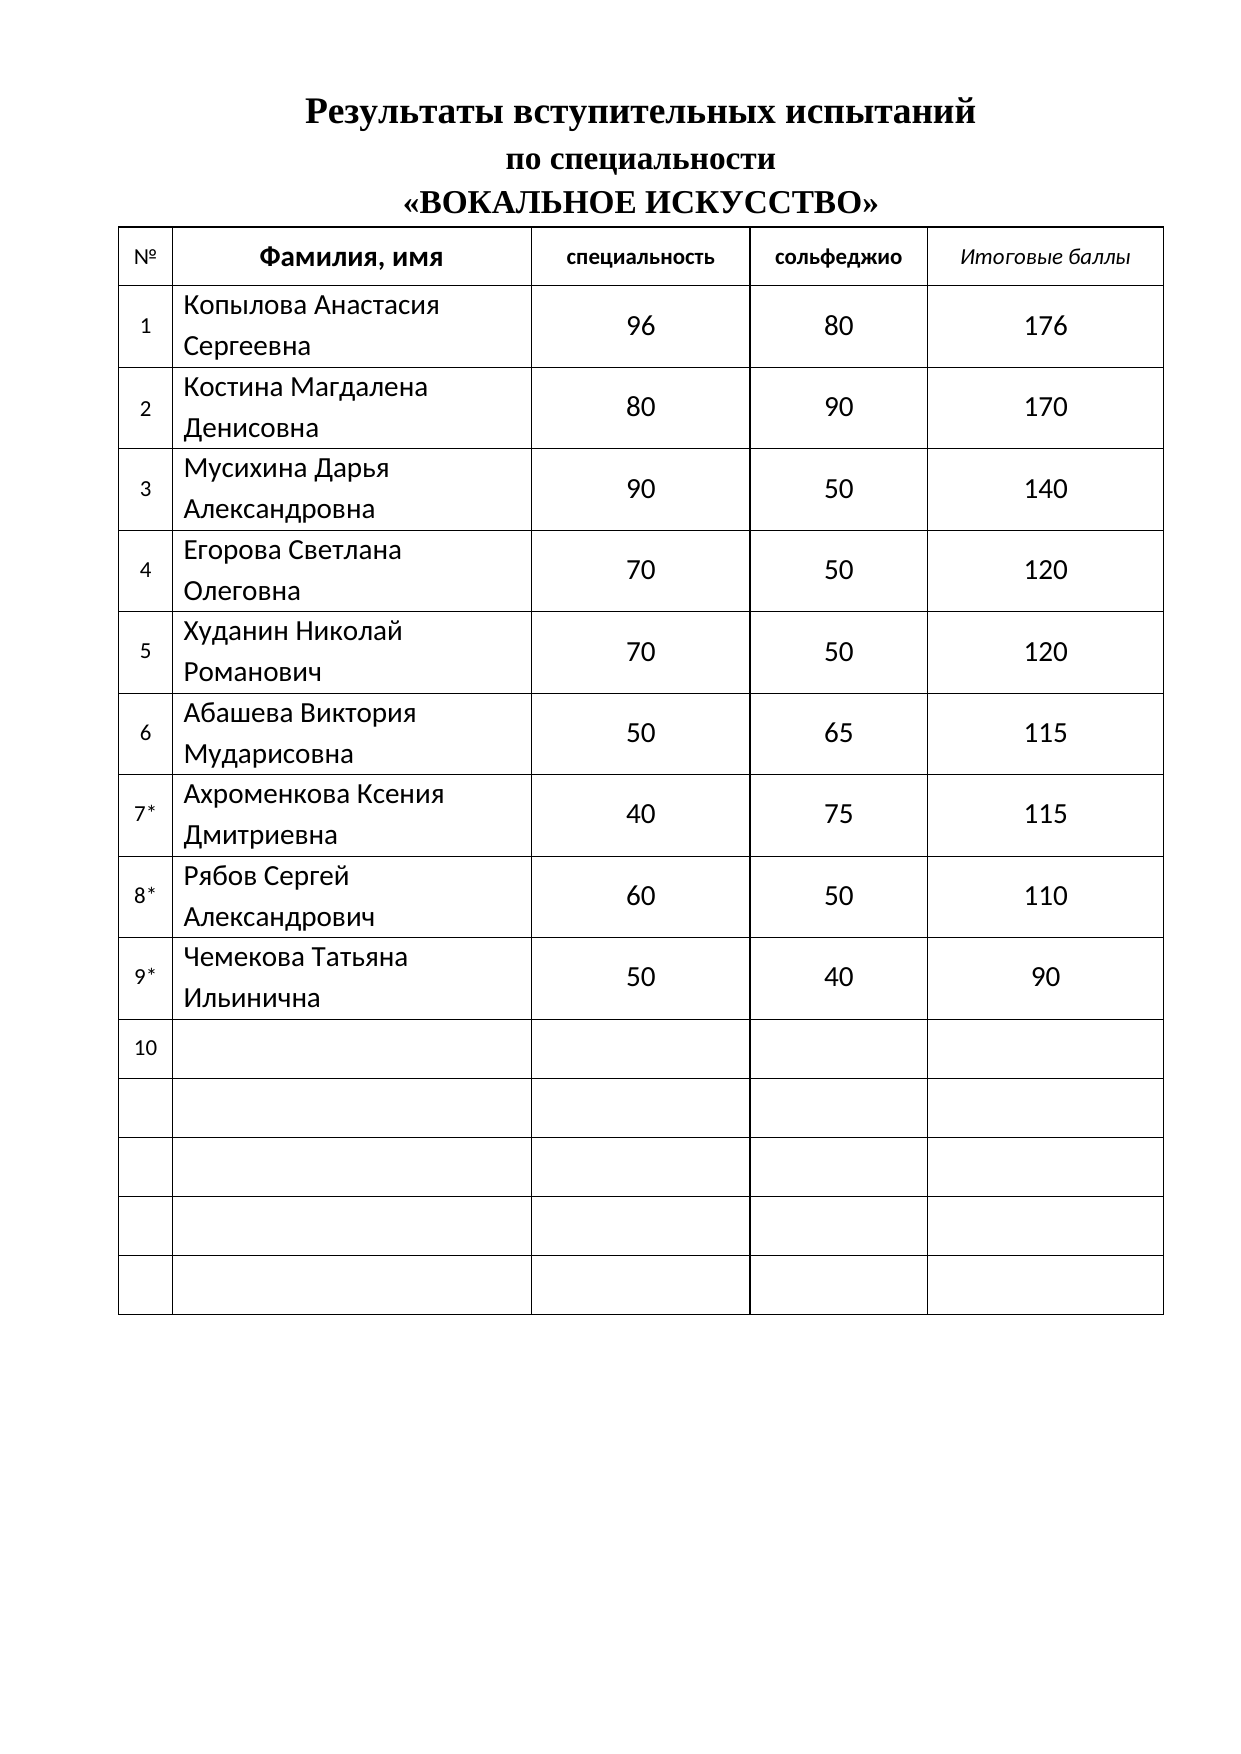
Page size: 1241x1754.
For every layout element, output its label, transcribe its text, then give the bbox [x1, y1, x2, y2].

table_cell [751, 1138, 927, 1196]
table_cell [928, 1079, 1163, 1137]
table_cell 9* [119, 938, 172, 1018]
table_cell 6 [119, 694, 172, 774]
table_cell Костина Магдалена Денисовна [173, 368, 531, 448]
table_cell [173, 1138, 531, 1196]
table_cell [119, 1138, 172, 1196]
table_cell 70 [532, 612, 749, 693]
table_cell Мусихина Дарья Александровна [173, 449, 531, 530]
table_cell 50 [751, 449, 927, 530]
table_cell [928, 1138, 1163, 1196]
table_cell 50 [751, 531, 927, 611]
table_cell [119, 1256, 172, 1314]
table_cell 80 [532, 368, 749, 448]
table_cell [532, 1079, 749, 1137]
table_header Итоговые баллы [928, 228, 1163, 285]
table_cell 115 [928, 775, 1163, 856]
table_cell 65 [751, 694, 927, 774]
table_cell 120 [928, 612, 1163, 693]
table_cell Чемекова Татьяна Ильинична [173, 938, 531, 1018]
table_cell [532, 1020, 749, 1078]
table_cell [532, 1256, 749, 1314]
table_cell 50 [532, 694, 749, 774]
table_cell 1 [119, 286, 172, 367]
table_cell [751, 1256, 927, 1314]
table_header специальность [532, 228, 749, 285]
table_cell Ахроменкова Ксения Дмитриевна [173, 775, 531, 856]
table_cell 40 [751, 938, 927, 1018]
table_cell [173, 1020, 531, 1078]
table_cell 8* [119, 857, 172, 937]
table_cell 96 [532, 286, 749, 367]
table_cell 50 [532, 938, 749, 1018]
table_cell 3 [119, 449, 172, 530]
table_cell 80 [751, 286, 927, 367]
table_cell 7* [119, 775, 172, 856]
table_cell [928, 1256, 1163, 1314]
table_cell Егорова Светлана Олеговна [173, 531, 531, 611]
text Результаты вступительных испытаний [130, 89, 1152, 132]
table_cell [751, 1020, 927, 1078]
table_header сольфеджио [751, 228, 927, 285]
table_cell 2 [119, 368, 172, 448]
table_cell [928, 1197, 1163, 1255]
table_cell [119, 1197, 172, 1255]
table_cell 10 [119, 1020, 172, 1078]
table_cell 50 [751, 857, 927, 937]
table_cell [173, 1256, 531, 1314]
table_cell 140 [928, 449, 1163, 530]
table_cell 115 [928, 694, 1163, 774]
table_cell 90 [532, 449, 749, 530]
table_cell Копылова Анастасия Сергеевна [173, 286, 531, 367]
table_cell 50 [751, 612, 927, 693]
table_cell 75 [751, 775, 927, 856]
table_cell 90 [751, 368, 927, 448]
table_cell [751, 1197, 927, 1255]
text по специальности [130, 138, 1152, 177]
table_cell 60 [532, 857, 749, 937]
table_cell [928, 1020, 1163, 1078]
table_cell 176 [928, 286, 1163, 367]
table_cell 70 [532, 531, 749, 611]
table_cell 4 [119, 531, 172, 611]
table_cell Рябов Сергей Александрович [173, 857, 531, 937]
table_cell [751, 1079, 927, 1137]
text «ВОКАЛЬНОЕ ИСКУССТВО» [130, 182, 1152, 221]
table_cell Абашева Виктория Мударисовна [173, 694, 531, 774]
table_header № [119, 228, 172, 285]
table_cell Худанин Николай Романович [173, 612, 531, 693]
table_cell 170 [928, 368, 1163, 448]
table_cell 110 [928, 857, 1163, 937]
table_cell [173, 1079, 531, 1137]
table_cell 120 [928, 531, 1163, 611]
table_cell [119, 1079, 172, 1137]
table_cell 40 [532, 775, 749, 856]
table_header Фамилия, имя [173, 228, 531, 285]
table_cell 5 [119, 612, 172, 693]
table_cell 90 [928, 938, 1163, 1018]
table_cell [532, 1197, 749, 1255]
table_cell [532, 1138, 749, 1196]
table_cell [173, 1197, 531, 1255]
